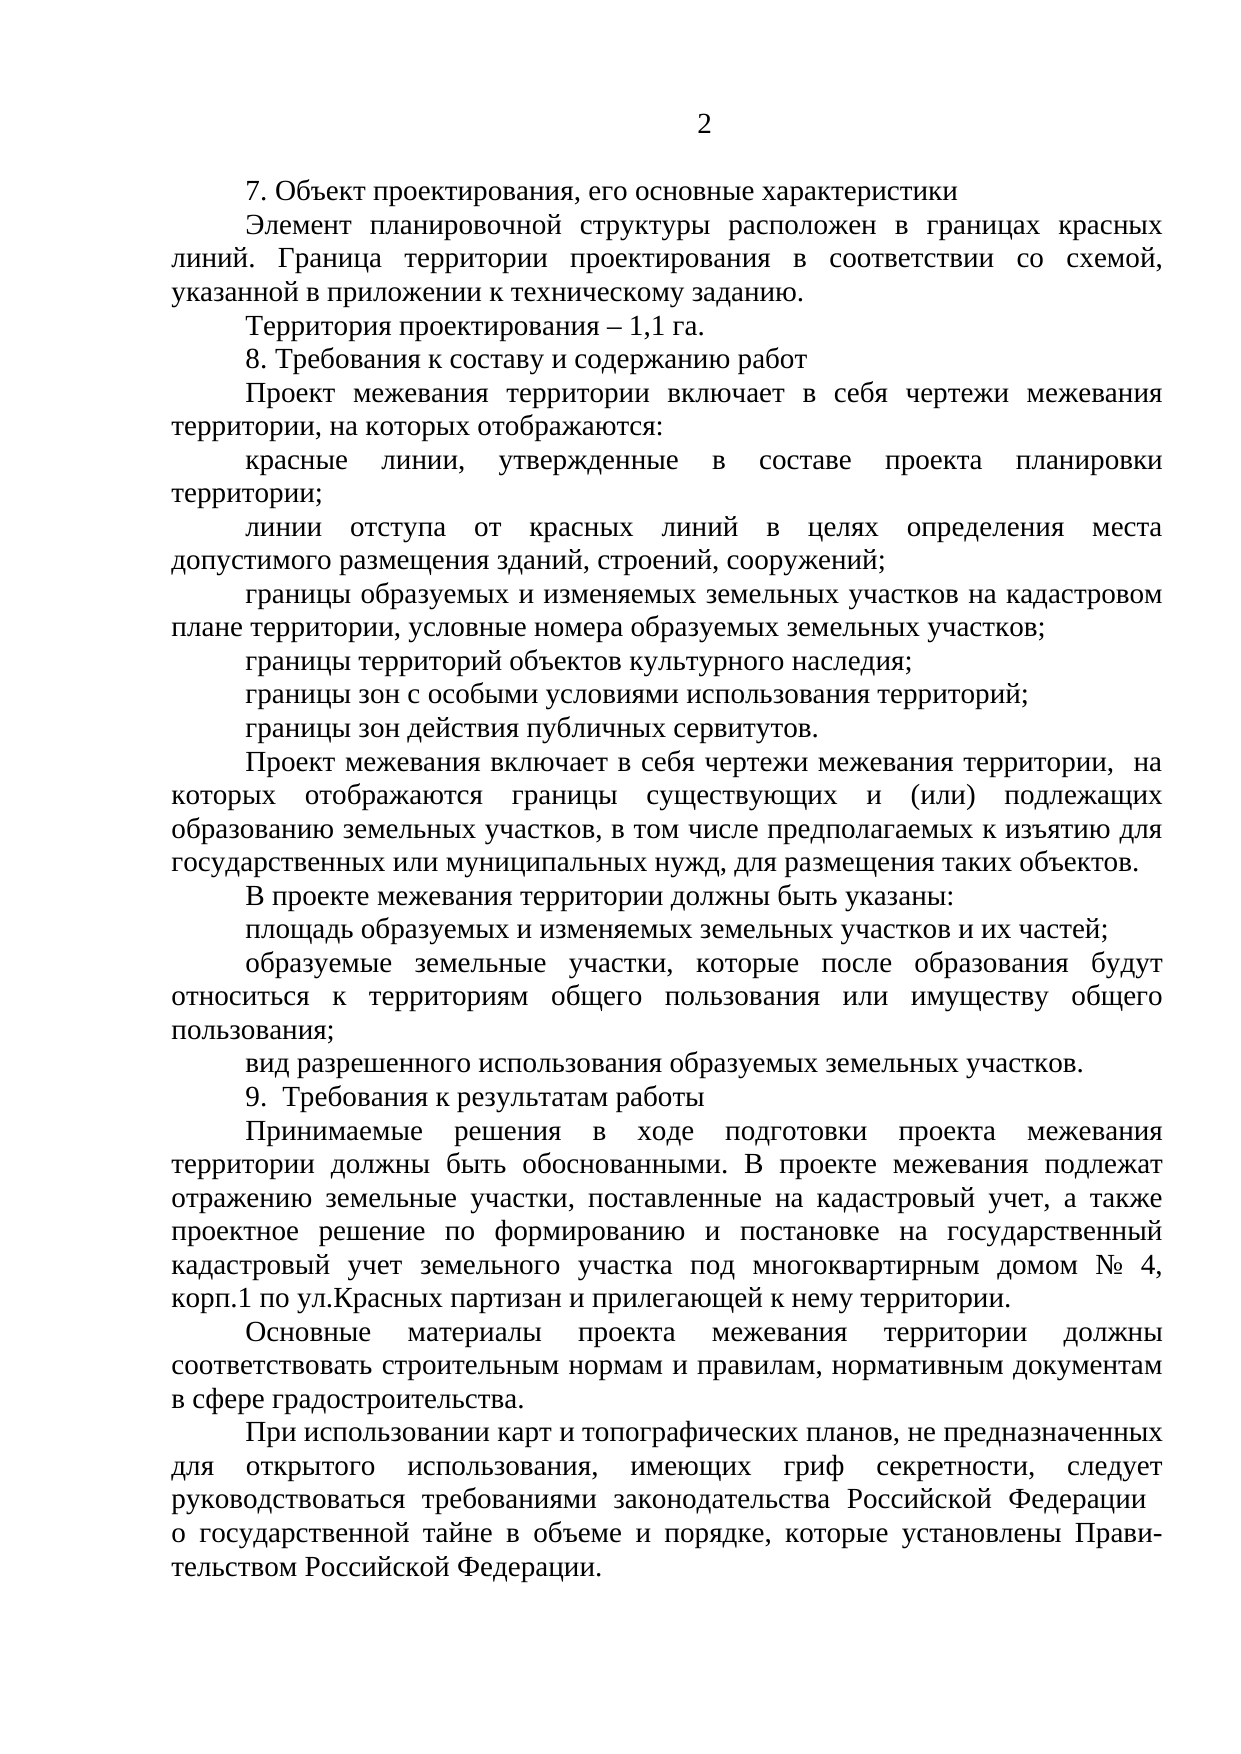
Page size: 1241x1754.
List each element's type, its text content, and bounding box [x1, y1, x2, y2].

text Элемент планировочной структуры расположен в границах красных линий. Граница территории проектирования в соответствии со схемой, указанной в приложении к техническому заданию. [171, 207, 1163, 308]
list Требования к составу и содержанию работ [171, 341, 1163, 375]
text границы зон с особыми условиями использования территорий; [171, 677, 1163, 710]
text Территория проектирования – 1,1 га. [171, 308, 1163, 341]
text Проект межевания территории включает в себя чертежи межевания территории, на которых отображаются: [171, 375, 1163, 442]
text образуемые земельные участки, которые после образования будут относиться к территориям общего пользования или имуществу общего пользования; [171, 945, 1163, 1046]
text границы территорий объектов культурного наследия; [171, 643, 1163, 677]
text При использовании карт и топографических планов, не предназначенных для открытого использования, имеющих гриф секретности, следует руководствоваться требованиями законодательства Российской Федерации о государственной тайне в объеме и порядке, которые установлены Прави- тельством Российской Федерации. [171, 1414, 1163, 1582]
text Основные материалы проекта межевания территории должны соответствовать строительным нормам и правилам, нормативным документам в сфере градостроительства. [171, 1314, 1163, 1414]
text Проект межевания включает в себя чертежи межевания территории, на которых отображаются границы существующих и (или) подлежащих образованию земельных участков, в том числе предполагаемых к изъятию для государственных или муниципальных нужд, для размещения таких объектов. [171, 744, 1163, 878]
text границы зон действия публичных сервитутов. [171, 710, 1163, 744]
text площадь образуемых и изменяемых земельных участков и их частей; [171, 911, 1163, 945]
text 2 [171, 106, 1163, 140]
text границы образуемых и изменяемых земельных участков на кадастровом плане территории, условные номера образуемых земельных участков; [171, 576, 1163, 643]
text Принимаемые решения в ходе подготовки проекта межевания территории должны быть обоснованными. В проекте межевания подлежат отражению земельные участки, поставленные на кадастровый учет, а также проектное решение по формированию и постановке на государственный кадастровый учет земельного участка под многоквартирным домом № 4, корп.1 по ул.Красных партизан и прилегающей к нему территории. [171, 1113, 1163, 1314]
text линии отступа от красных линий в целях определения места допустимого размещения зданий, строений, сооружений; [171, 509, 1163, 576]
text красные линии, утвержденные в составе проекта планировки территории; [171, 442, 1163, 509]
text вид разрешенного использования образуемых земельных участков. [171, 1046, 1163, 1079]
list Объект проектирования, его основные характеристики [171, 173, 1163, 207]
text В проекте межевания территории должны быть указаны: [171, 878, 1163, 911]
list Требования к результатам работы [245, 1079, 1163, 1113]
